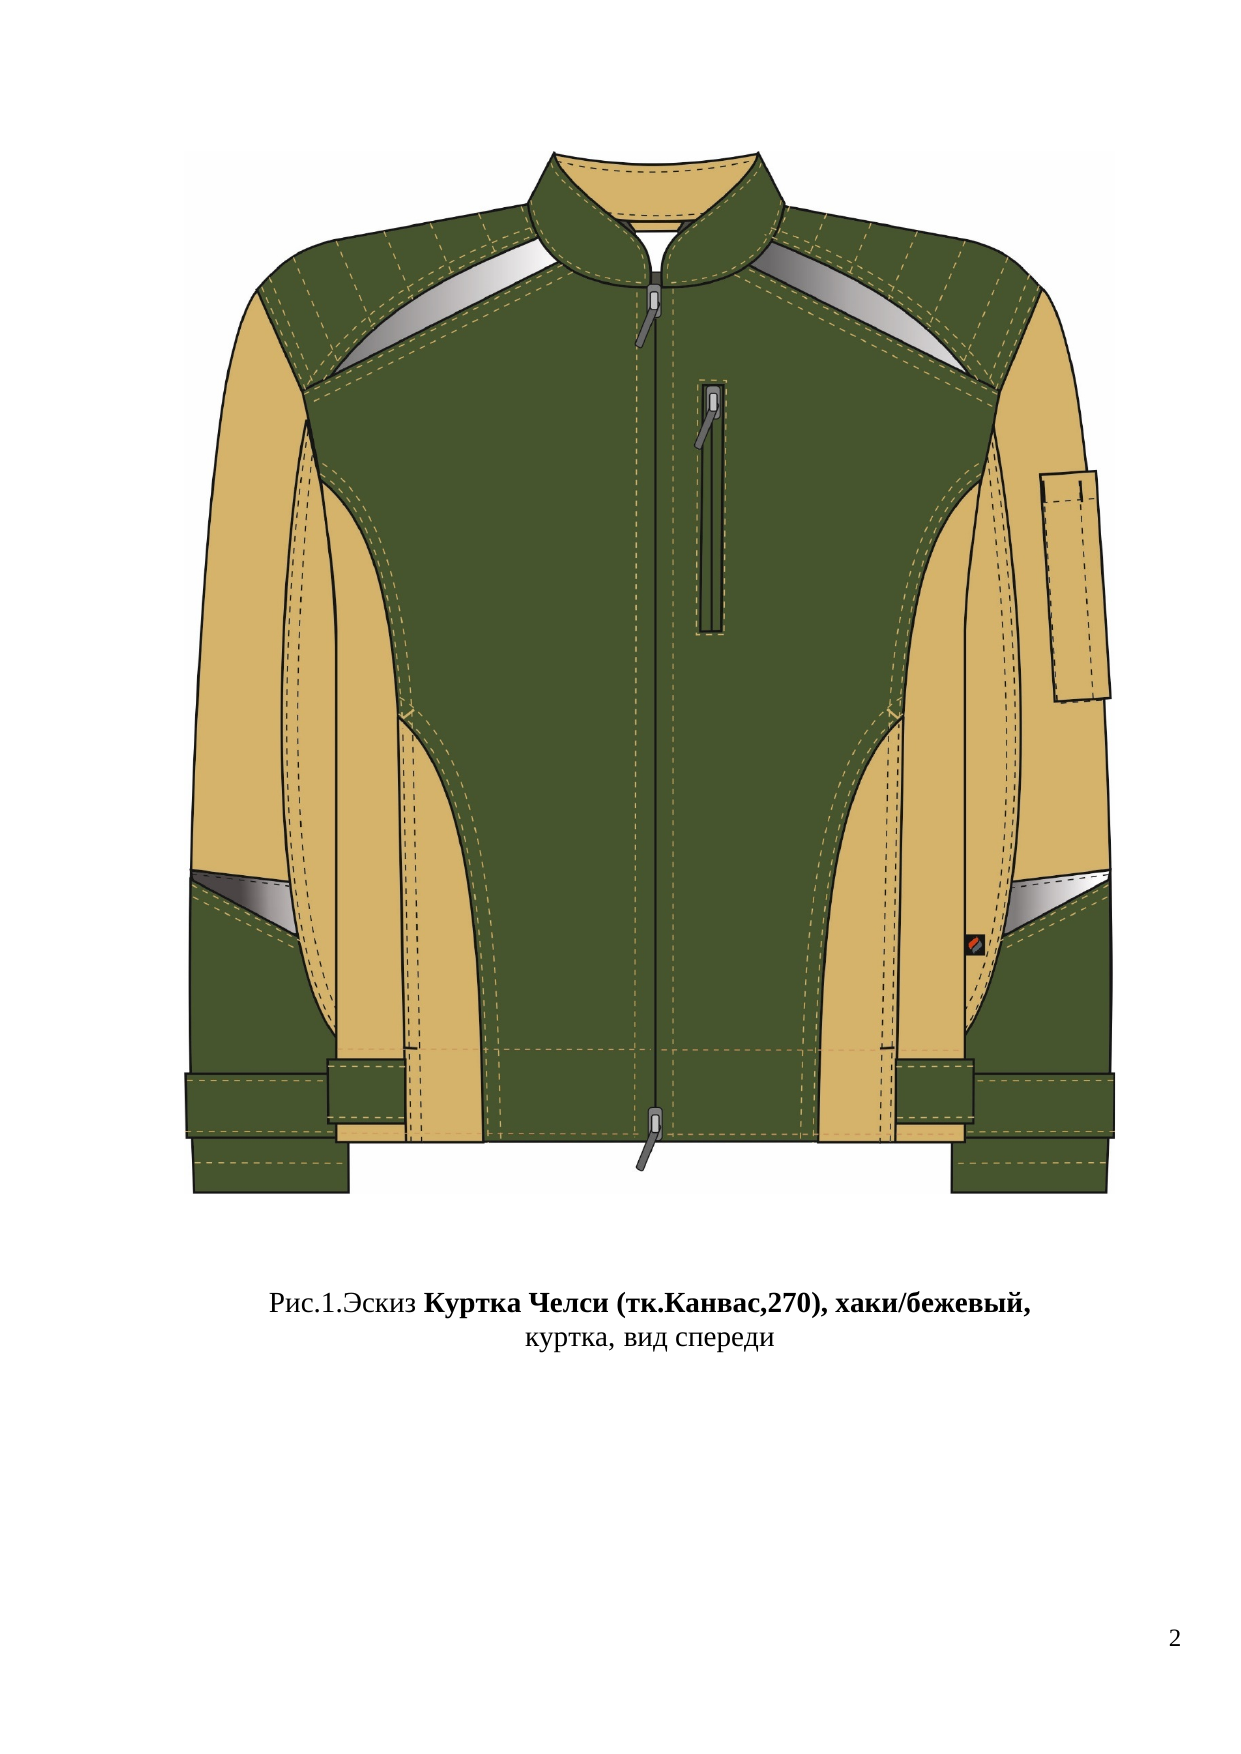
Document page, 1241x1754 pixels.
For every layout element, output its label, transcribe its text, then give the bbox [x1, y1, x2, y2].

text куртка, вид спереди [118, 1319, 1181, 1352]
picture [184, 151, 1116, 1194]
text Рис.1.Эскиз Куртка Челси (тк.Канвас,270), хаки/бежевый, [118, 1285, 1181, 1319]
